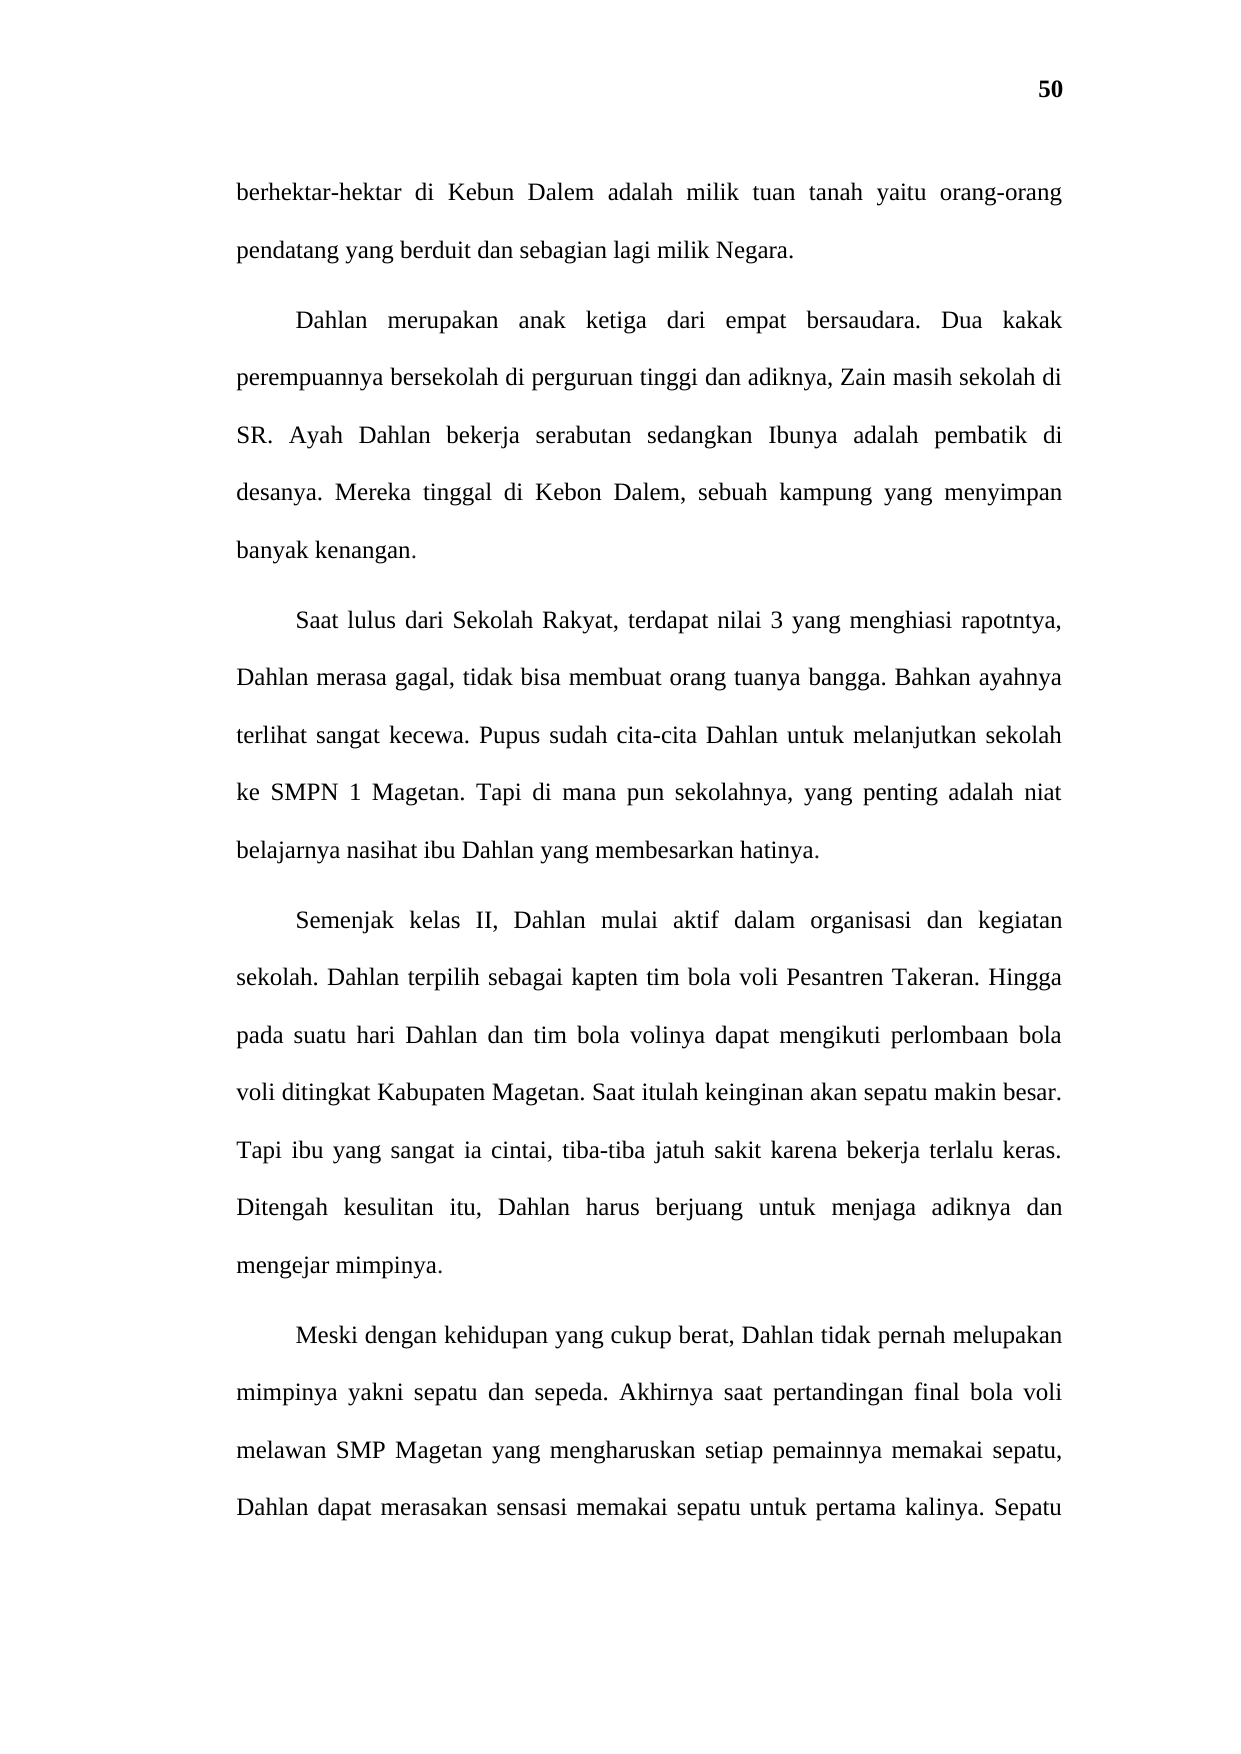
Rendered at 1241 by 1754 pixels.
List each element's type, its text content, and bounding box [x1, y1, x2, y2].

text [236, 1320, 1063, 1521]
text Dahlan merupakan anak ketiga dari empat bersaudara. Dua kakak perempuannya bersekolah di perguruan tinggi dan adiknya, Zain masih sekolah di SR. Ayah Dahlan bekerja serabutan sedangkan Ibunya adalah pembatik di desanya. Mereka tinggal di Kebon Dalem, sebuah kampung yang menyimpan banyak kenangan. [236, 305, 1063, 563]
text Saat lulus dari Sekolah Rakyat, terdapat nilai 3 yang menghiasi rapotntya, Dahlan merasa gagal, tidak bisa membuat orang tuanya bangga. Bahkan ayahnya terlihat sangat kecewa. Pupus sudah cita-cita Dahlan untuk melanjutkan sekolah ke SMPN 1 Magetan. Tapi di mana pun sekolahnya, yang penting adalah niat belajarnya nasihat ibu Dahlan yang membesarkan hatinya. [236, 605, 1063, 863]
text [236, 177, 1063, 263]
text Semenjak kelas II, Dahlan mulai aktif dalam organisasi dan kegiatan sekolah. Dahlan terpilih sebagai kapten tim bola voli Pesantren Takeran. Hingga pada suatu hari Dahlan dan tim bola volinya dapat mengikuti perlombaan bola voli ditingkat Kabupaten Magetan. Saat itulah keinginan akan sepatu makin besar. Tapi ibu yang sangat ia cintai, tiba-tiba jatuh sakit karena bekerja terlalu keras. Ditengah kesulitan itu, Dahlan harus berjuang untuk menjaga adiknya dan mengejar mimpinya. [236, 905, 1063, 1278]
